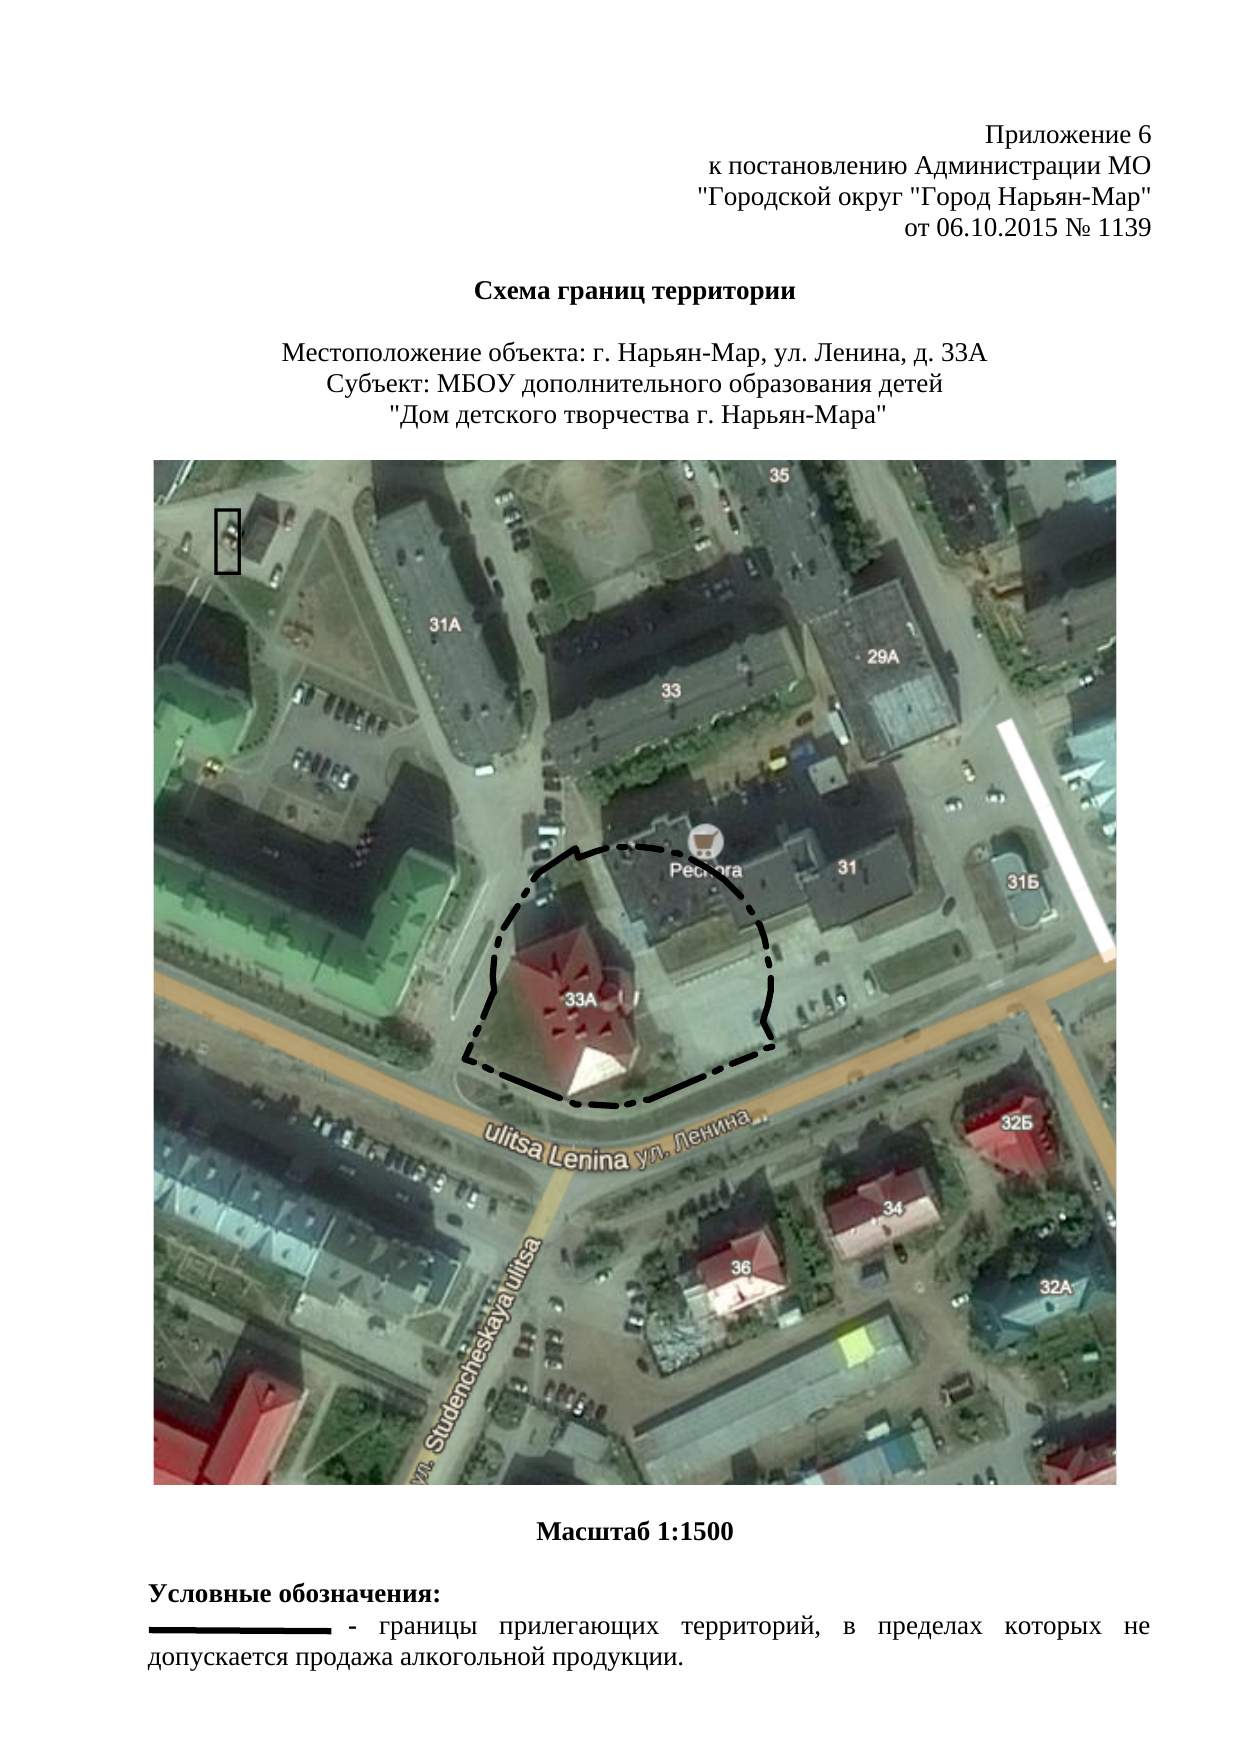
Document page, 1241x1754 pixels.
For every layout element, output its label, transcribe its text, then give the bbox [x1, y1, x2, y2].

text Приложение 6 [118, 118, 1152, 149]
text Схема границ территории [118, 274, 1152, 305]
text Субъект: МБОУ дополнительного образования детей [118, 367, 1152, 398]
text Местоположение объекта: г. Нарьян-Мар, ул. Ленина, д. 33А [118, 336, 1152, 367]
text Масштаб 1:1500 [118, 1515, 1152, 1546]
text Условные обозначения: [118, 1578, 1152, 1609]
text "Городской округ "Город Нарьян-Мар" [118, 180, 1152, 212]
text "Дом детского творчества г. Нарьян-Мара" [118, 398, 1152, 429]
text от 06.10.2015 № 1139 [118, 212, 1152, 243]
text к постановлению Администрации МО [118, 149, 1152, 180]
text - границы прилегающих территорий, в пределах которых не допускается продажа алкогольной продукции. [148, 1609, 1152, 1671]
